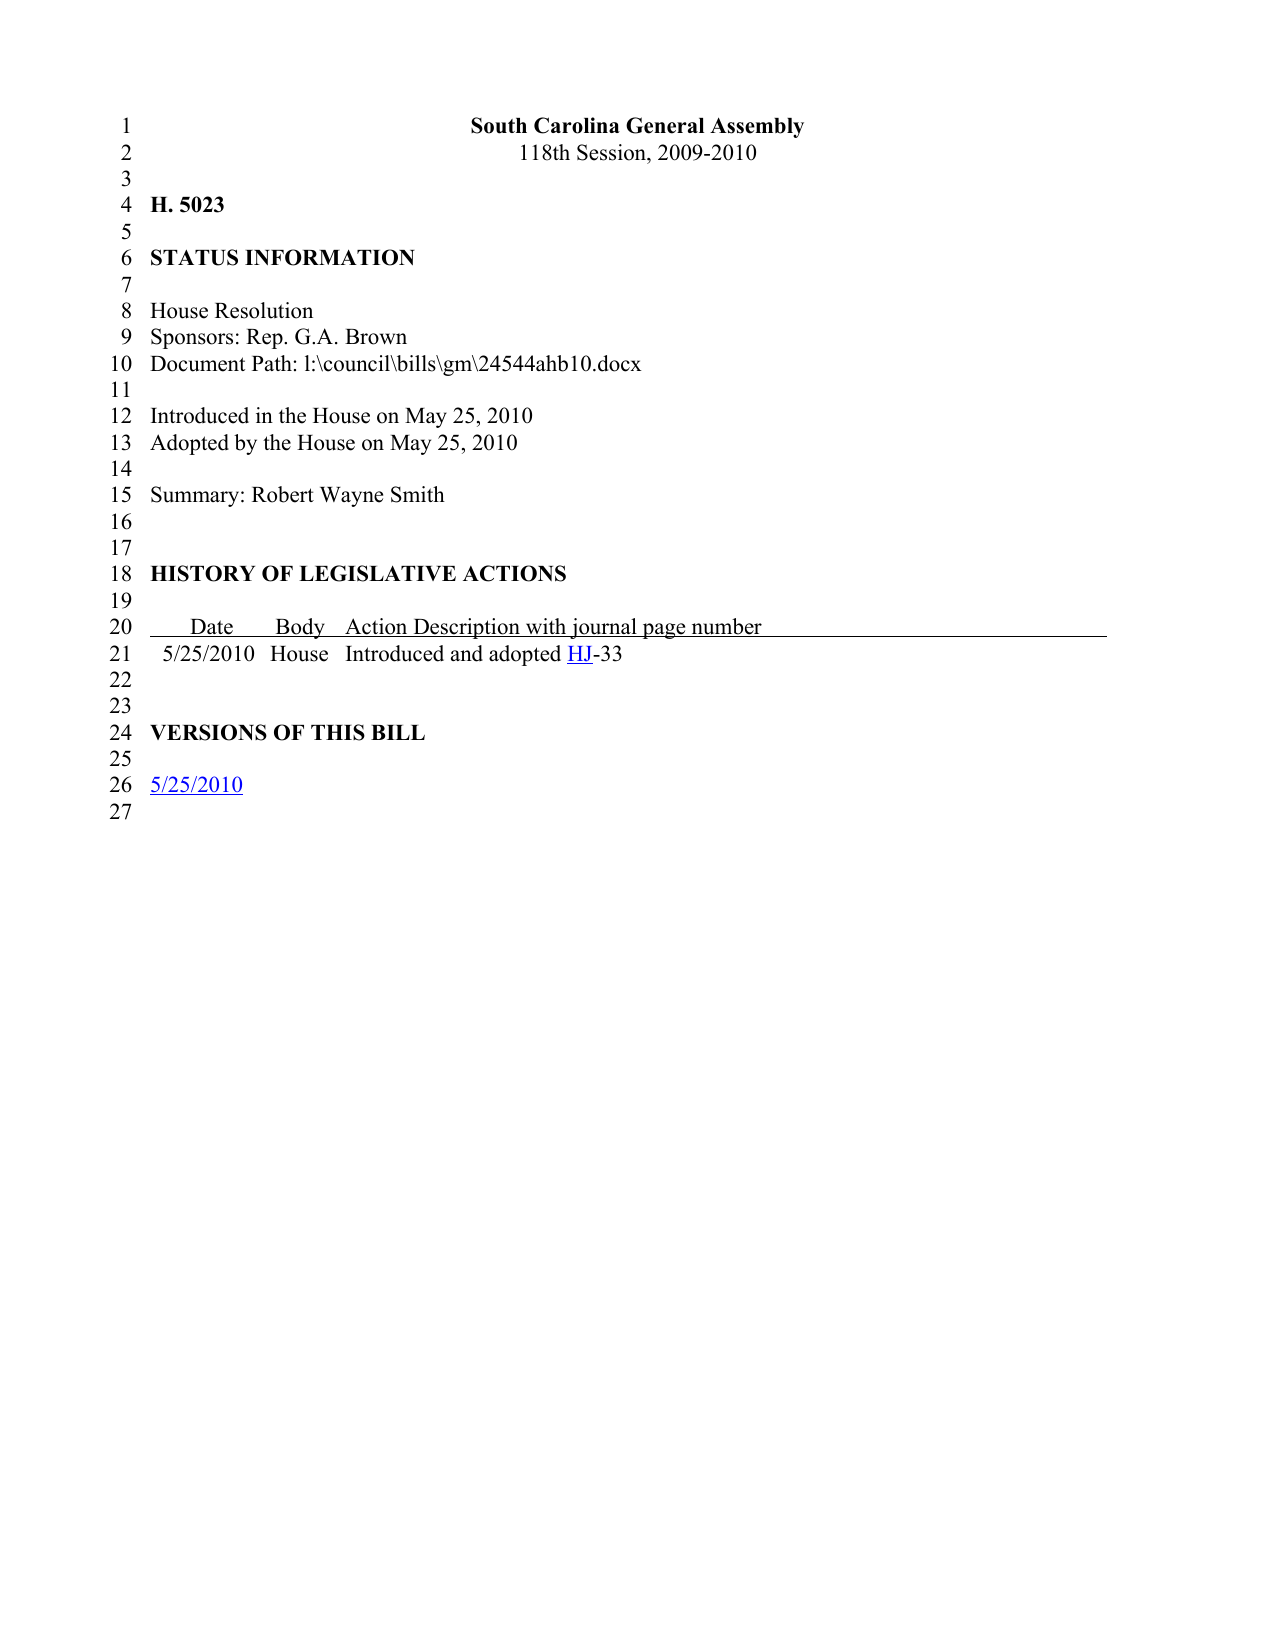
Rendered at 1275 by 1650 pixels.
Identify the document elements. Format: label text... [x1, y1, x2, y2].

text Summary: Robert Wayne Smith [150, 481, 1125, 508]
text STATUS INFORMATION [150, 244, 1125, 271]
text House Resolution [150, 297, 1125, 323]
text 5/25/2010 House Introduced and adopted HJ-33 [150, 639, 1125, 666]
text Sponsors: Rep. G.A. Brown [150, 323, 1125, 350]
text VERSIONS OF THIS BILL [150, 719, 1125, 745]
text South Carolina General Assembly [150, 112, 1125, 139]
text H. 5023 [150, 192, 1125, 218]
text 5/25/2010 [150, 771, 1125, 798]
text Introduced in the House on May 25, 2010 [150, 402, 1125, 429]
text HISTORY OF LEGISLATIVE ACTIONS [150, 561, 1125, 587]
text Date Body Action Description with journal page number [150, 613, 1125, 639]
text Adopted by the House on May 25, 2010 [150, 429, 1125, 455]
text Document Path: l:\council\bills\gm\24544ahb10.docx [150, 350, 1125, 376]
text 118th Session, 2009-2010 [150, 139, 1125, 165]
